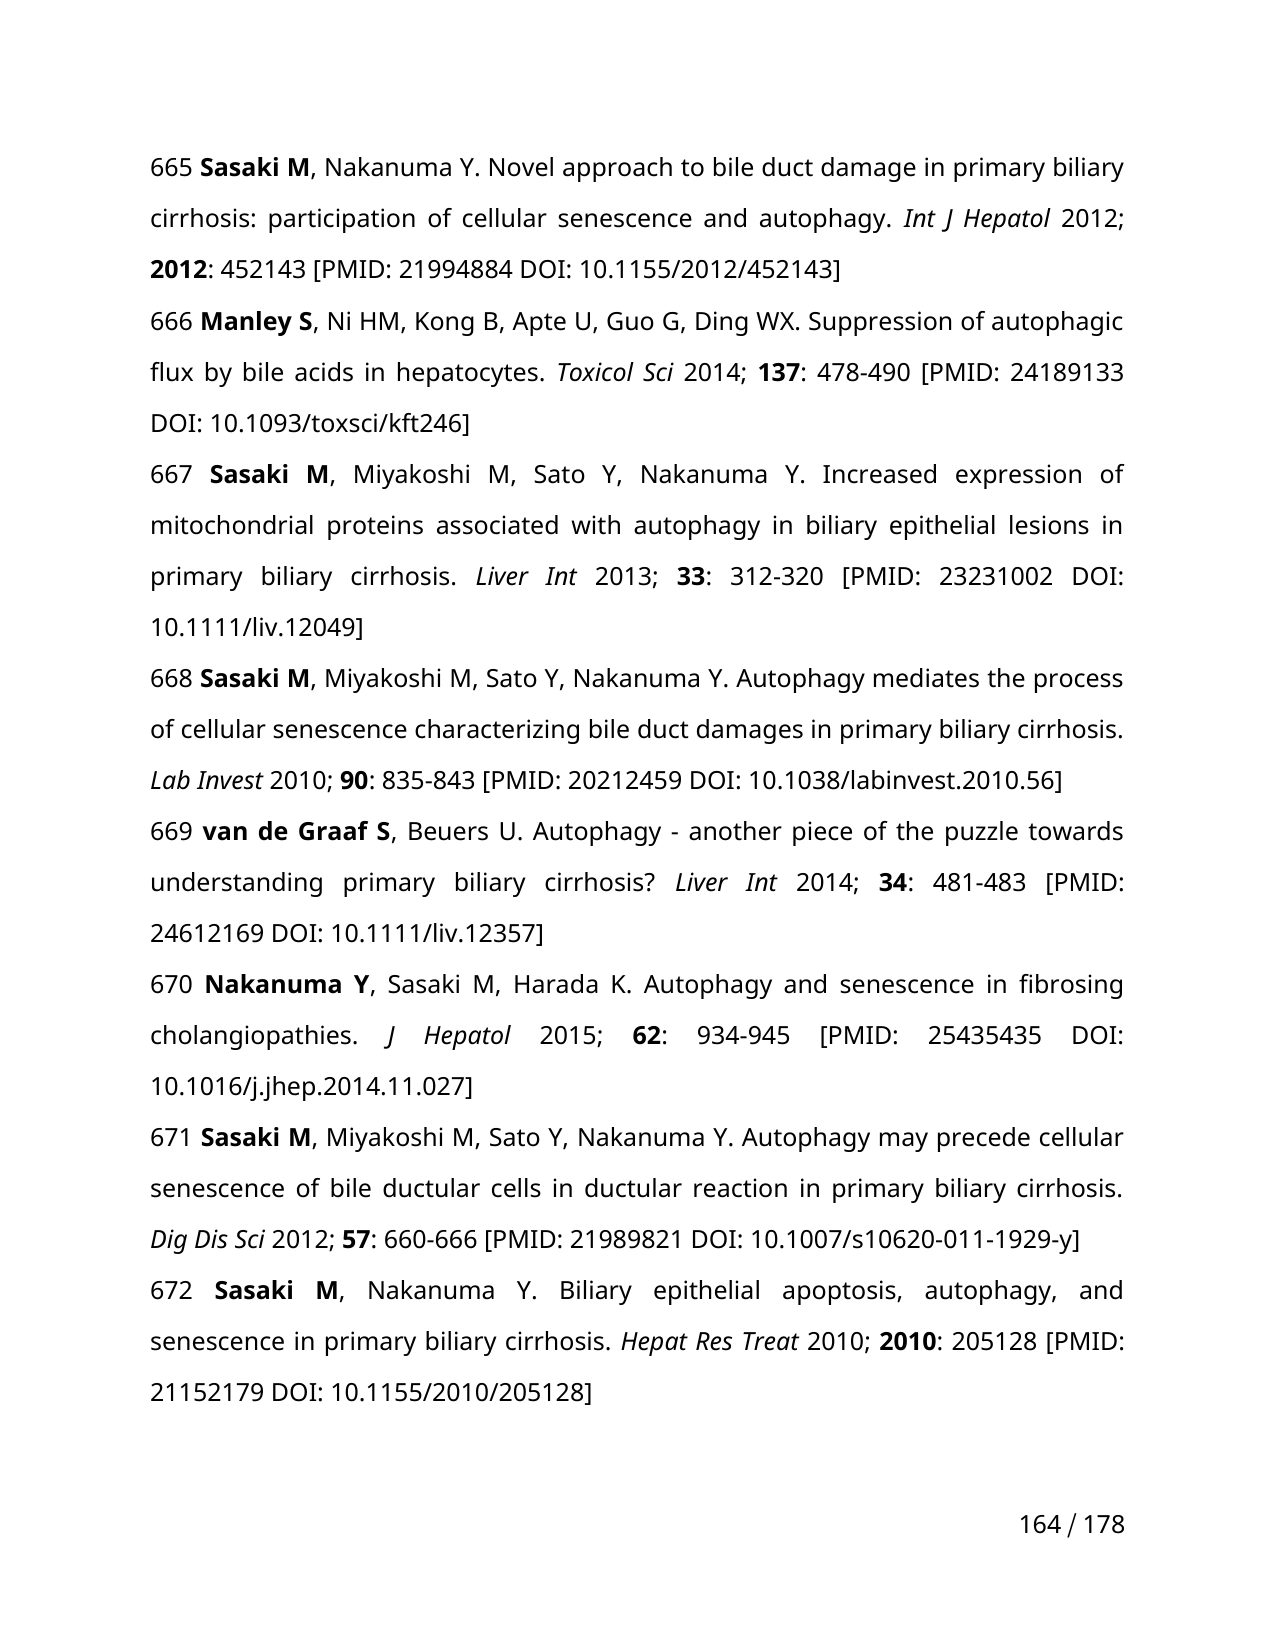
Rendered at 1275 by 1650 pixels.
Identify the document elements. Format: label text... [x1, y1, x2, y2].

text 672 Sasaki M, Nakanuma Y. Biliary epithelial apoptosis, autophagy, and senescence in primary biliary cirrhosis. Hepat Res Treat 2010; 2010: 205128 [PMID: 21152179 DOI: 10.1155/2010/205128] [150, 1273, 1125, 1409]
text 668 Sasaki M, Miyakoshi M, Sato Y, Nakanuma Y. Autophagy mediates the process of cellular senescence characterizing bile duct damages in primary biliary cirrhosis. Lab Invest 2010; 90: 835-843 [PMID: 20212459 DOI: 10.1038/labinvest.2010.56] [150, 660, 1125, 797]
text 667 Sasaki M, Miyakoshi M, Sato Y, Nakanuma Y. Increased expression of mitochondrial proteins associated with autophagy in biliary epithelial lesions in primary biliary cirrhosis. Liver Int 2013; 33: 312-320 [PMID: 23231002 DOI: 10.1111/liv.12049] [150, 456, 1125, 643]
text 665 Sasaki M, Nakanuma Y. Novel approach to bile duct damage in primary biliary cirrhosis: participation of cellular senescence and autophagy. Int J Hepatol 2012; 2012: 452143 [PMID: 21994884 DOI: 10.1155/2012/452143] [150, 150, 1125, 286]
text 669 van de Graaf S, Beuers U. Autophagy - another piece of the puzzle towards understanding primary biliary cirrhosis? Liver Int 2014; 34: 481-483 [PMID: 24612169 DOI: 10.1111/liv.12357] [150, 813, 1125, 950]
text 670 Nakanuma Y, Sasaki M, Harada K. Autophagy and senescence in fibrosing cholangiopathies. J Hepatol 2015; 62: 934-945 [PMID: 25435435 DOI: 10.1016/j.jhep.2014.11.027] [150, 967, 1125, 1103]
text 666 Manley S, Ni HM, Kong B, Apte U, Guo G, Ding WX. Suppression of autophagic flux by bile acids in hepatocytes. Toxicol Sci 2014; 137: 478-490 [PMID: 24189133 DOI: 10.1093/toxsci/kft246] [150, 303, 1125, 439]
text 671 Sasaki M, Miyakoshi M, Sato Y, Nakanuma Y. Autophagy may precede cellular senescence of bile ductular cells in ductular reaction in primary biliary cirrhosis. Dig Dis Sci 2012; 57: 660-666 [PMID: 21989821 DOI: 10.1007/s10620-011-1929-y] [150, 1120, 1125, 1256]
